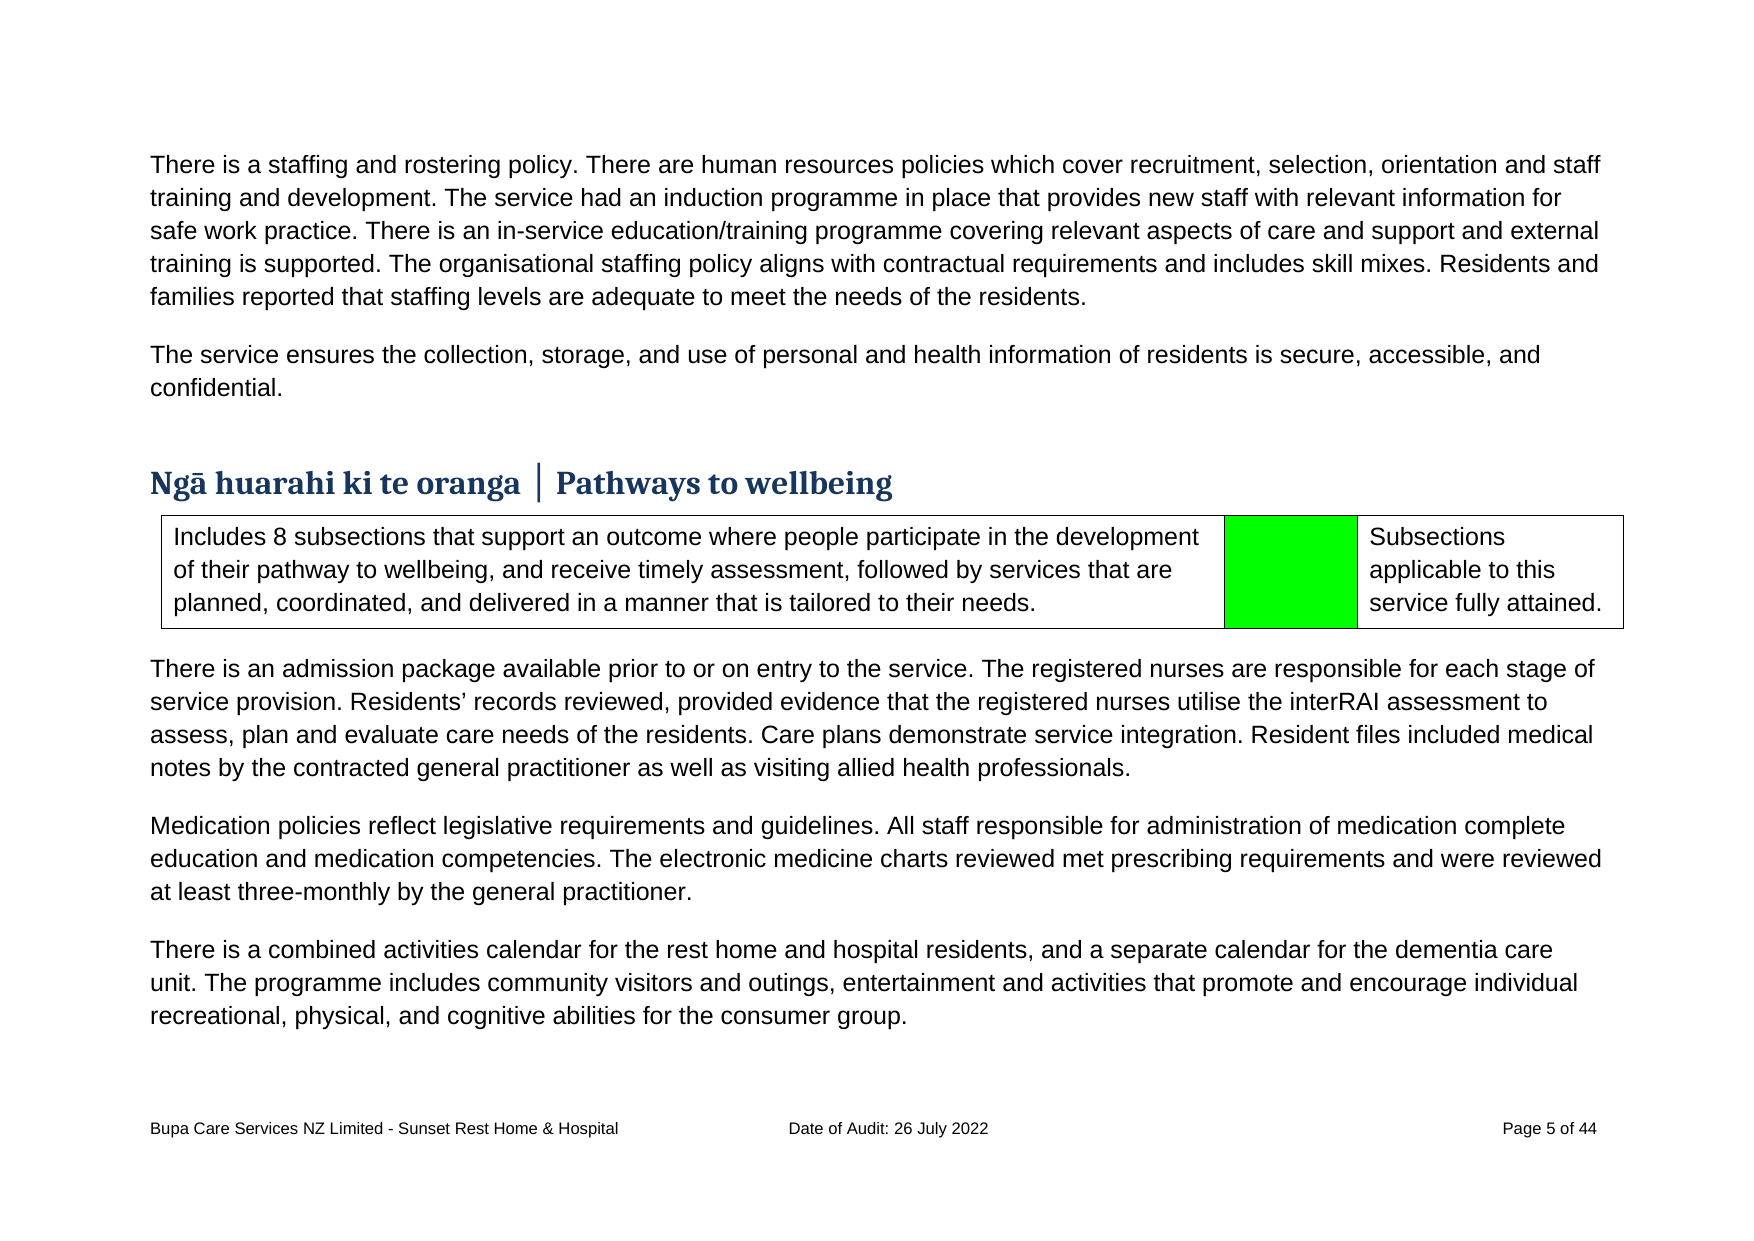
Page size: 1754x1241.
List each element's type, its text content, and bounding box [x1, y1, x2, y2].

text There is a combined activities calendar for the rest home and hospital residents, and a separate calendar for the dementia care unit. The programme includes community visitors and outings, entertainment and activities that promote and encourage individual recreational, physical, and cognitive abilities for the consumer group. [150, 935, 1604, 1029]
text The service ensures the collection, storage, and use of personal and health information of residents is secure, accessible, and confidential. [150, 340, 1604, 402]
subtitle Ngā huarahi ki te oranga │ Pathways to wellbeing [150, 464, 537, 502]
subtitle Ngā huarahi ki te oranga │ Pathways to wellbeing [539, 464, 1604, 502]
text There is a staffing and rostering policy. There are human resources policies which cover recruitment, selection, orientation and staff training and development. The service had an induction programme in place that provides new staff with relevant information for safe work practice. There is an in-service education/training programme covering relevant aspects of care and support and external training is supported. The organisational staffing policy aligns with contractual requirements and includes skill mixes. Residents and families reported that staffing levels are adequate to meet the needs of the residents. [150, 150, 1604, 311]
text There is an admission package available prior to or on entry to the service. The registered nurses are responsible for each stage of service provision. Residents’ records reviewed, provided evidence that the registered nurses utilise the interRAI assessment to assess, plan and evaluate care needs of the residents. Care plans demonstrate service integration. Resident files included medical notes by the contracted general practitioner as well as visiting allied health professionals. [150, 654, 1604, 781]
table_header [1225, 516, 1357, 628]
table_header Includes 8 subsections that support an outcome where people participate in the development of their pathway to wellbeing, and receive timely assessment, followed by services that are planned, coordinated, and delivered in a manner that is tailored to their needs. [162, 516, 1224, 628]
table_header Subsections applicable to this service fully attained. [1358, 516, 1623, 628]
text Medication policies reflect legislative requirements and guidelines. All staff responsible for administration of medication complete education and medication competencies. The electronic medicine charts reviewed met prescribing requirements and were reviewed at least three-monthly by the general practitioner. [150, 811, 1604, 906]
